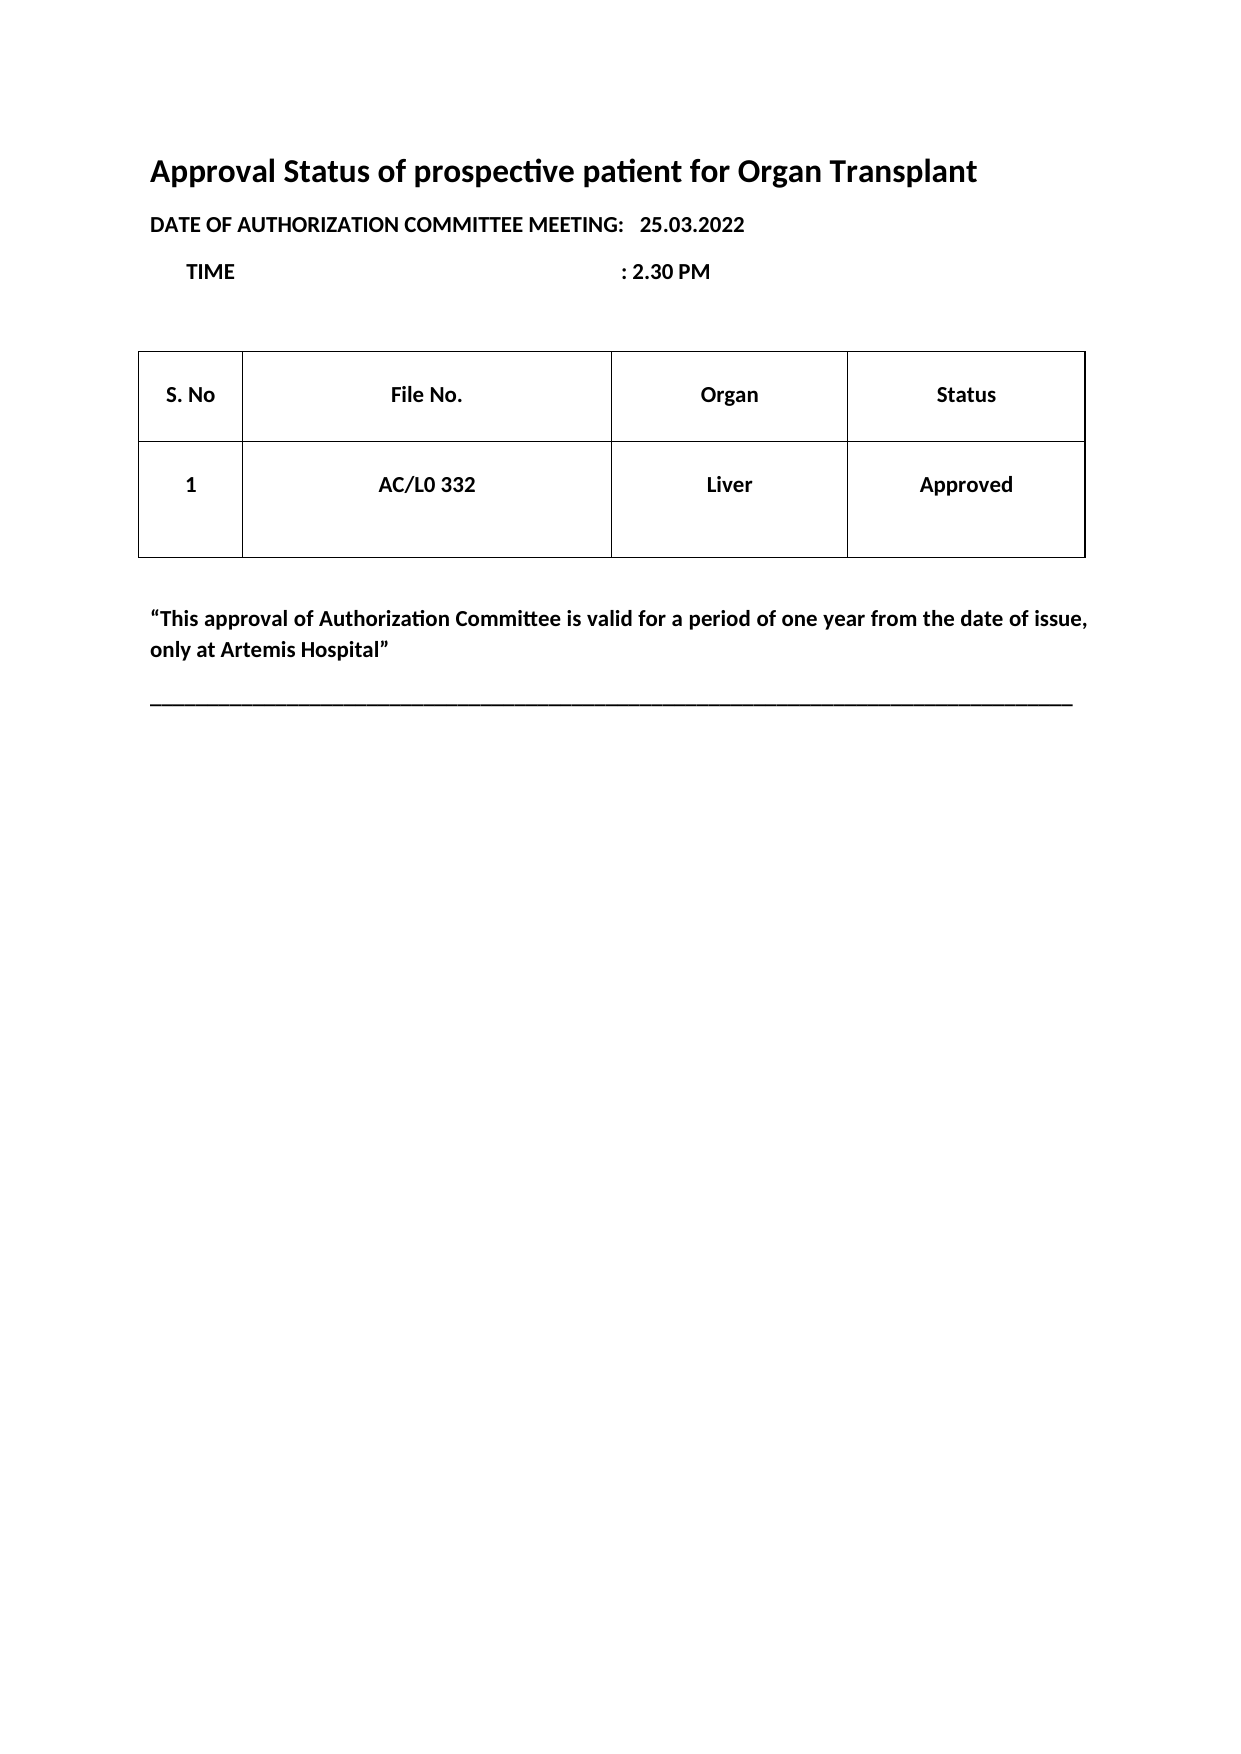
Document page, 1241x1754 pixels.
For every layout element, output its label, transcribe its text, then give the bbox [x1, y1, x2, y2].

table_header S. No [139, 352, 242, 441]
table_cell Approved [848, 442, 1084, 557]
text Approval Status of prospective patient for Organ Transplant [150, 150, 1090, 191]
table_header File No. [243, 352, 611, 441]
text _________________________________________________________________________________ [150, 682, 1090, 709]
text TIME : 2.30 PM [150, 257, 1090, 286]
text DATE OF AUTHORIZATION COMMITTEE MEETING: 25.03.2022 [150, 211, 1090, 239]
text “This approval of Authorization Committee is valid for a period of one year from the date of issue, only at Artemis Hospital” [150, 604, 1090, 663]
table_header Organ [612, 352, 847, 441]
table_header Status [848, 352, 1084, 441]
table_cell 1 [139, 442, 242, 557]
table_cell AC/L0 332 [243, 442, 611, 557]
table_cell Liver [612, 442, 847, 557]
